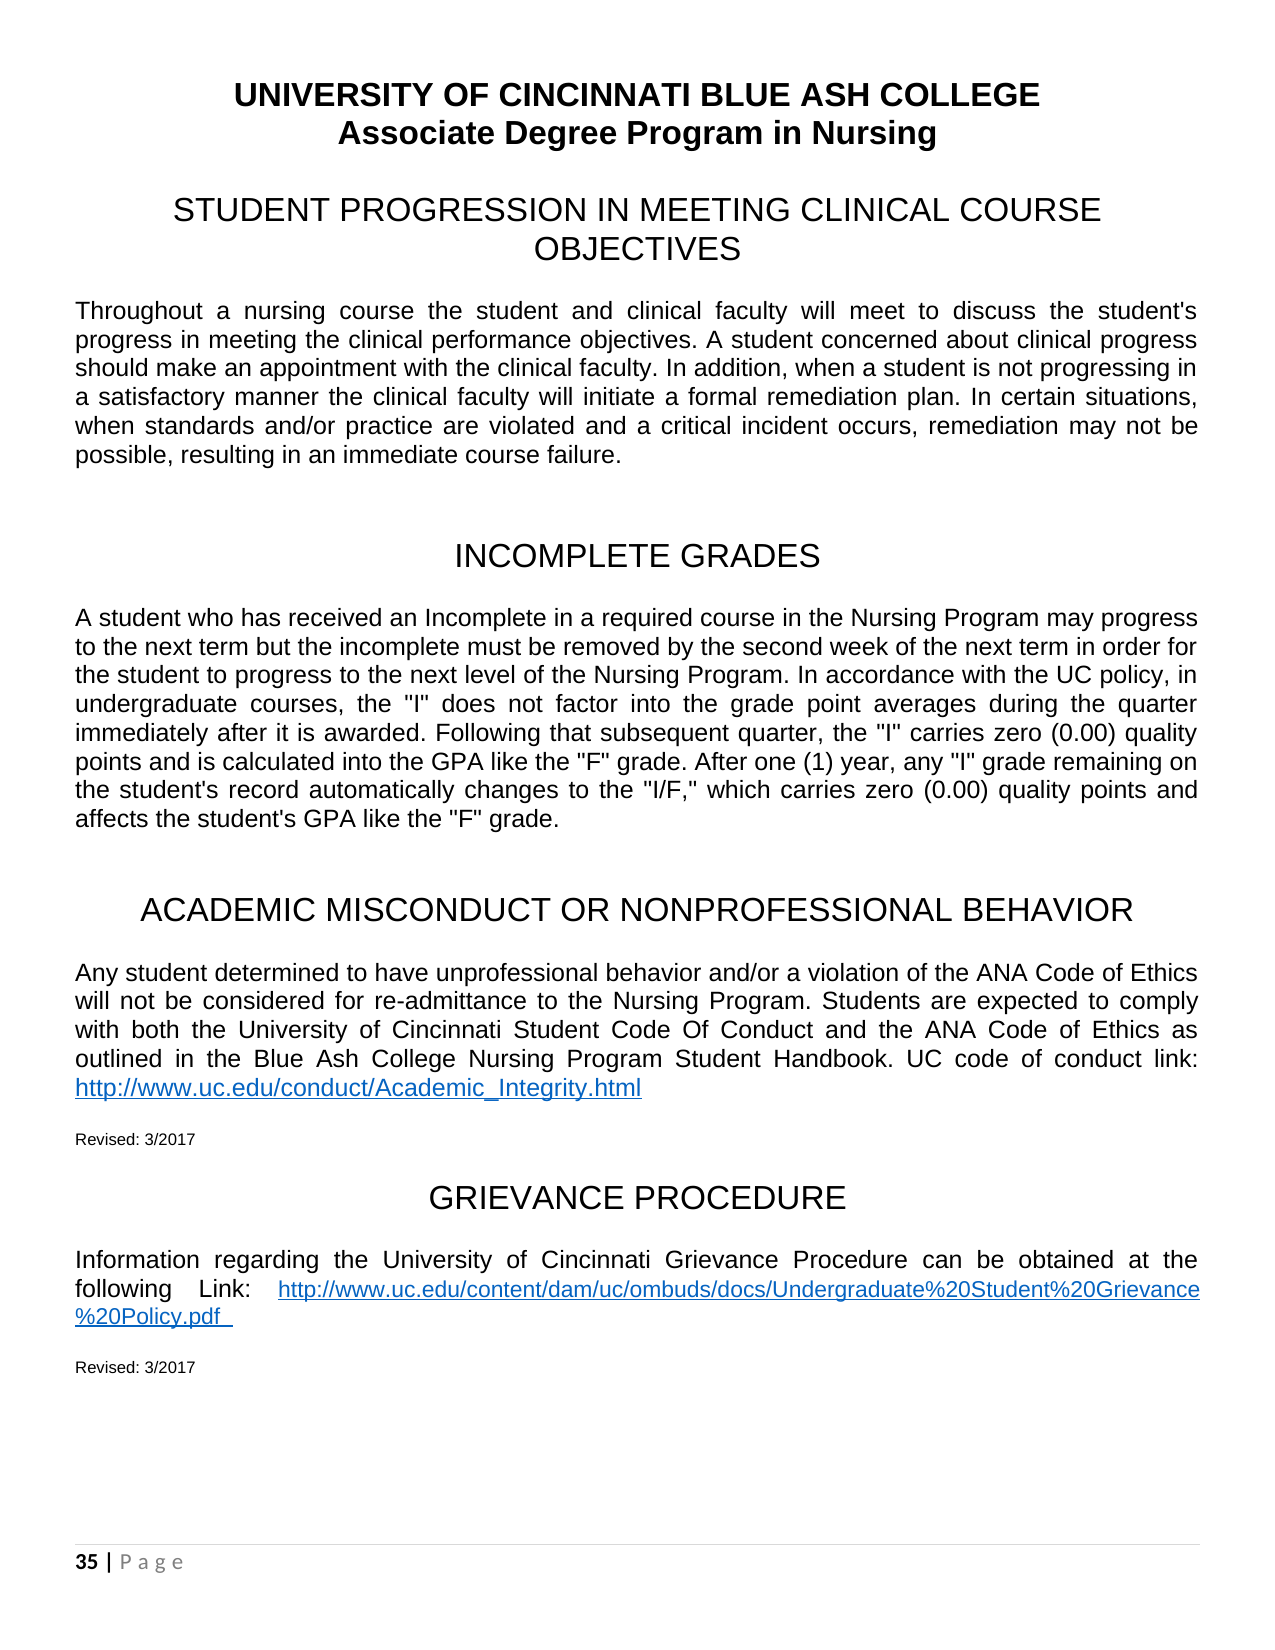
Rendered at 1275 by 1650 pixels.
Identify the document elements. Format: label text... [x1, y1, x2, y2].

text STUDENT PROGRESSION IN MEETING CLINICAL COURSE OBJECTIVES [75, 190, 1200, 267]
text ACADEMIC MISCONDUCT OR NONPROFESSIONAL BEHAVIOR [75, 890, 1200, 929]
text A student who has received an Incomplete in a required course in the Nursing Program may progress to the next term but the incomplete must be removed by the second week of the next term in order for the student to progress to the next level of the Nursing Program. In accordance with the UC policy, in undergraduate courses, the "I" does not factor into the grade point averages during the quarter immediately after it is awarded. Following that subsequent quarter, the "I" carries zero (0.00) quality points and is calculated into the GPA like the "F" grade. After one (1) year, any "I" grade remaining on the student's record automatically changes to the "I/F," which carries zero (0.00) quality points and affects the student's GPA like the "F" grade. [75, 603, 1200, 833]
text Revised: 3/2017 [75, 1358, 1200, 1377]
text Incomplete Grades [75, 536, 1200, 574]
text Throughout a nursing course the student and clinical faculty will meet to discuss the student's progress in meeting the clinical performance objectives. A student concerned about clinical progress should make an appointment with the clinical faculty. In addition, when a student is not progressing in a satisfactory manner the clinical faculty will initiate a formal remediation plan. In certain situations, when standards and/or practice are violated and a critical incident occurs, remediation may not be possible, resulting in an immediate course failure. [75, 296, 1200, 468]
text Any student determined to have unprofessional behavior and/or a violation of the ANA Code of Ethics will not be considered for re-admittance to the Nursing Program. Students are expected to comply with both the University of Cincinnati Student Code Of Conduct and the ANA Code of Ethics as outlined in the Blue Ash College Nursing Program Student Handbook. UC code of conduct link: http://www.uc.edu/conduct/Academic_Integrity.html [75, 957, 1200, 1101]
text UNIVERSITY OF CINCINNATI BLUE ASH COLLEGE [75, 75, 1200, 113]
text GRIEVANCE PROCEDURE [75, 1178, 1200, 1216]
text Associate Degree Program in Nursing [75, 113, 1200, 152]
text Revised: 3/2017 [75, 1130, 1200, 1149]
text Information regarding the University of Cincinnati Grievance Procedure can be obtained at the following Link: http://www.uc.edu/content/dam/uc/ombuds/docs/Undergraduate%20Student%20Grievance%20Policy.pdf [75, 1245, 1200, 1329]
